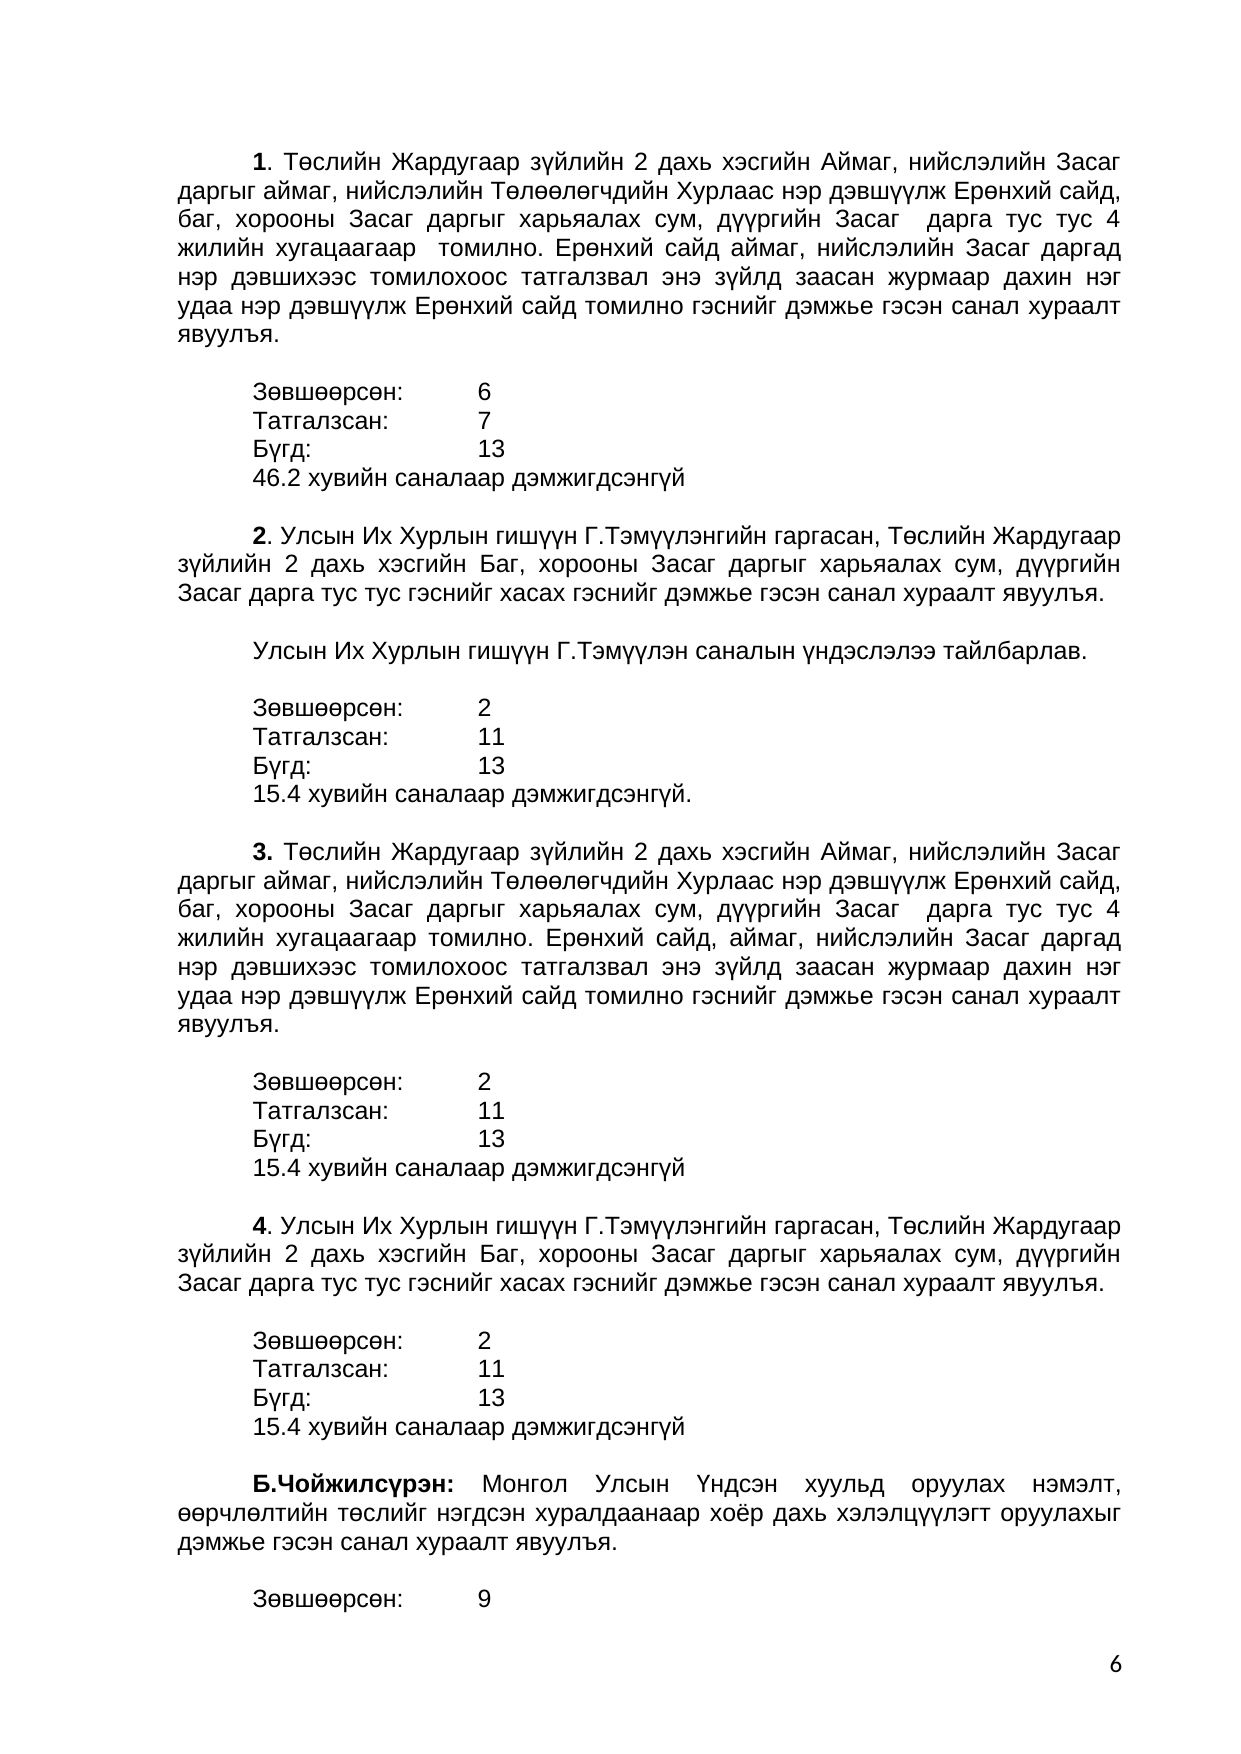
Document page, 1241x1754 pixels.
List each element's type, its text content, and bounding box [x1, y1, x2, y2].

text 15.4 хувийн саналаар дэмжигдсэнгүй. [177, 779, 1122, 808]
text Татгалзсан: 11 [177, 722, 1122, 751]
text Татгалзсан: 7 [177, 406, 1122, 434]
text Татгалзсан: 11 [177, 1096, 1122, 1124]
text Бүгд: 13 [177, 434, 1122, 463]
text 46.2 хувийн саналаар дэмжигдсэнгүй [177, 463, 1122, 492]
text 15.4 хувийн саналаар дэмжигдсэнгүй [177, 1153, 1122, 1182]
text Бүгд: 13 [177, 1383, 1122, 1412]
text Зөвшөөрсөн: 2 [177, 693, 1122, 722]
text 2. Улсын Их Хурлын гишүүн Г.Тэмүүлэнгийн гаргасан, Төслийн Жардугаар зүйлийн 2 дахь хэсгийн Баг, хорооны Засаг даргыг харьяалах сум, дүүргийн Засаг дарга тус тус гэснийг хасах гэснийг дэмжье гэсэн санал хураалт явуулъя. [177, 521, 1122, 607]
text Зөвшөөрсөн: 6 [177, 377, 1122, 406]
text 4. Улсын Их Хурлын гишүүн Г.Тэмүүлэнгийн гаргасан, Төслийн Жардугаар зүйлийн 2 дахь хэсгийн Баг, хорооны Засаг даргыг харьяалах сум, дүүргийн Засаг дарга тус тус гэснийг хасах гэснийг дэмжье гэсэн санал хураалт явуулъя. [177, 1211, 1122, 1297]
text Зөвшөөрсөн: 2 [177, 1067, 1122, 1096]
text Бүгд: 13 [177, 751, 1122, 779]
text Бүгд: 13 [177, 1124, 1122, 1153]
text 1. Төслийн Жардугаар зүйлийн 2 дахь хэсгийн Аймаг, нийслэлийн Засаг даргыг аймаг, нийслэлийн Төлөөлөгчдийн Хурлаас нэр дэвшүүлж Ерөнхий сайд, баг, хорооны Засаг даргыг харьяалах сум, дүүргийн Засаг дарга тус тус 4 жилийн хугацаагаар томилно. Ерөнхий сайд аймаг, нийслэлийн Засаг даргад нэр дэвшихээс томилохоос татгалзвал энэ зүйлд заасан журмаар дахин нэг удаа нэр дэвшүүлж Ерөнхий сайд томилно гэснийг дэмжье гэсэн санал хураалт явуулъя. [177, 147, 1122, 348]
text 15.4 хувийн саналаар дэмжигдсэнгүй [177, 1412, 1122, 1441]
text Улсын Их Хурлын гишүүн Г.Тэмүүлэн саналын үндэслэлээ тайлбарлав. [177, 636, 1122, 664]
text Б.Чойжилсүрэн: Монгол Улсын Үндсэн хуульд оруулах нэмэлт, өөрчлөлтийн төслийг нэгдсэн хуралдаанаар хоёр дахь хэлэлцүүлэгт оруулахыг дэмжье гэсэн санал хураалт явуулъя. [177, 1469, 1122, 1556]
text 3. Төслийн Жардугаар зүйлийн 2 дахь хэсгийн Аймаг, нийслэлийн Засаг даргыг аймаг, нийслэлийн Төлөөлөгчдийн Хурлаас нэр дэвшүүлж Ерөнхий сайд, баг, хорооны Засаг даргыг харьяалах сум, дүүргийн Засаг дарга тус тус 4 жилийн хугацаагаар томилно. Ерөнхий сайд, аймаг, нийслэлийн Засаг даргад нэр дэвшихээс томилохоос татгалзвал энэ зүйлд заасан журмаар дахин нэг удаа нэр дэвшүүлж Ерөнхий сайд томилно гэснийг дэмжье гэсэн санал хураалт явуулъя. [177, 837, 1122, 1038]
text Татгалзсан: 11 [177, 1354, 1122, 1383]
text Зөвшөөрсөн: 9 [177, 1584, 1122, 1613]
text Зөвшөөрсөн: 2 [177, 1326, 1122, 1354]
